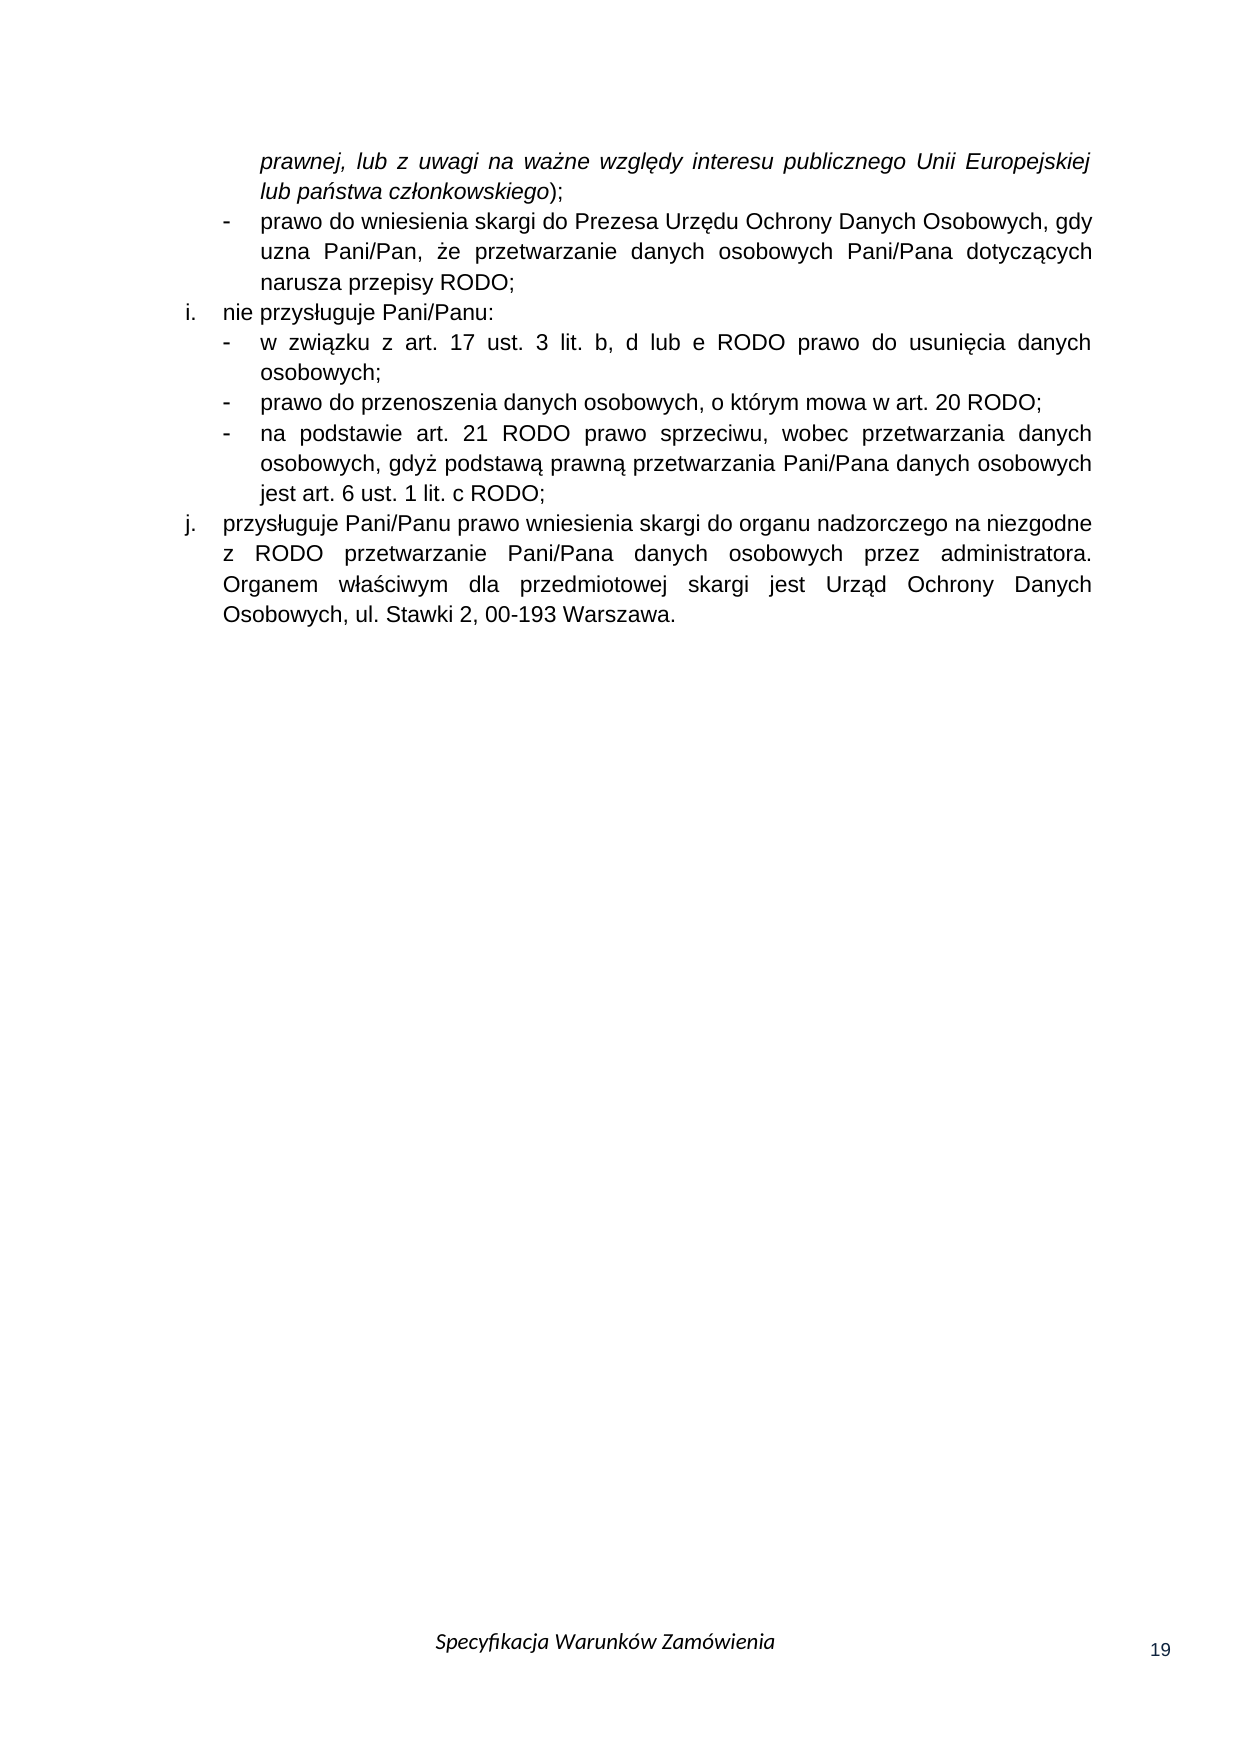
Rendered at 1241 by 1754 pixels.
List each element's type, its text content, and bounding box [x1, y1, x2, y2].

list na podstawie art. 21 RODO prawo sprzeciwu, wobec przetwarzania danych osobowych, gdyż podstawą prawną przetwarzania Pani/Pana danych osobowych jest art. 6 ust. 1 lit. c RODO; [223, 419, 1093, 506]
list prawo do przenoszenia danych osobowych, o którym mowa w art. 20 RODO; [223, 389, 1093, 416]
list prawo do wniesienia skargi do Prezesa Urzędu Ochrony Danych Osobowych, gdy uzna Pani/Pan, że przetwarzanie danych osobowych Pani/Pana dotyczących narusza przepisy RODO; [223, 208, 1093, 295]
list w związku z art. 17 ust. 3 lit. b, d lub e RODO prawo do usunięcia danych osobowych; [223, 329, 1093, 385]
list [223, 148, 1093, 204]
list nie przysługuje Pani/Panu: [185, 299, 1093, 325]
list przysługuje Pani/Panu prawo wniesienia skargi do organu nadzorczego na niezgodne z RODO przetwarzanie Pani/Pana danych osobowych przez administratora. Organem właściwym dla przedmiotowej skargi jest Urząd Ochrony Danych Osobowych, ul. Stawki 2, 00-193 Warszawa. [185, 510, 1093, 627]
